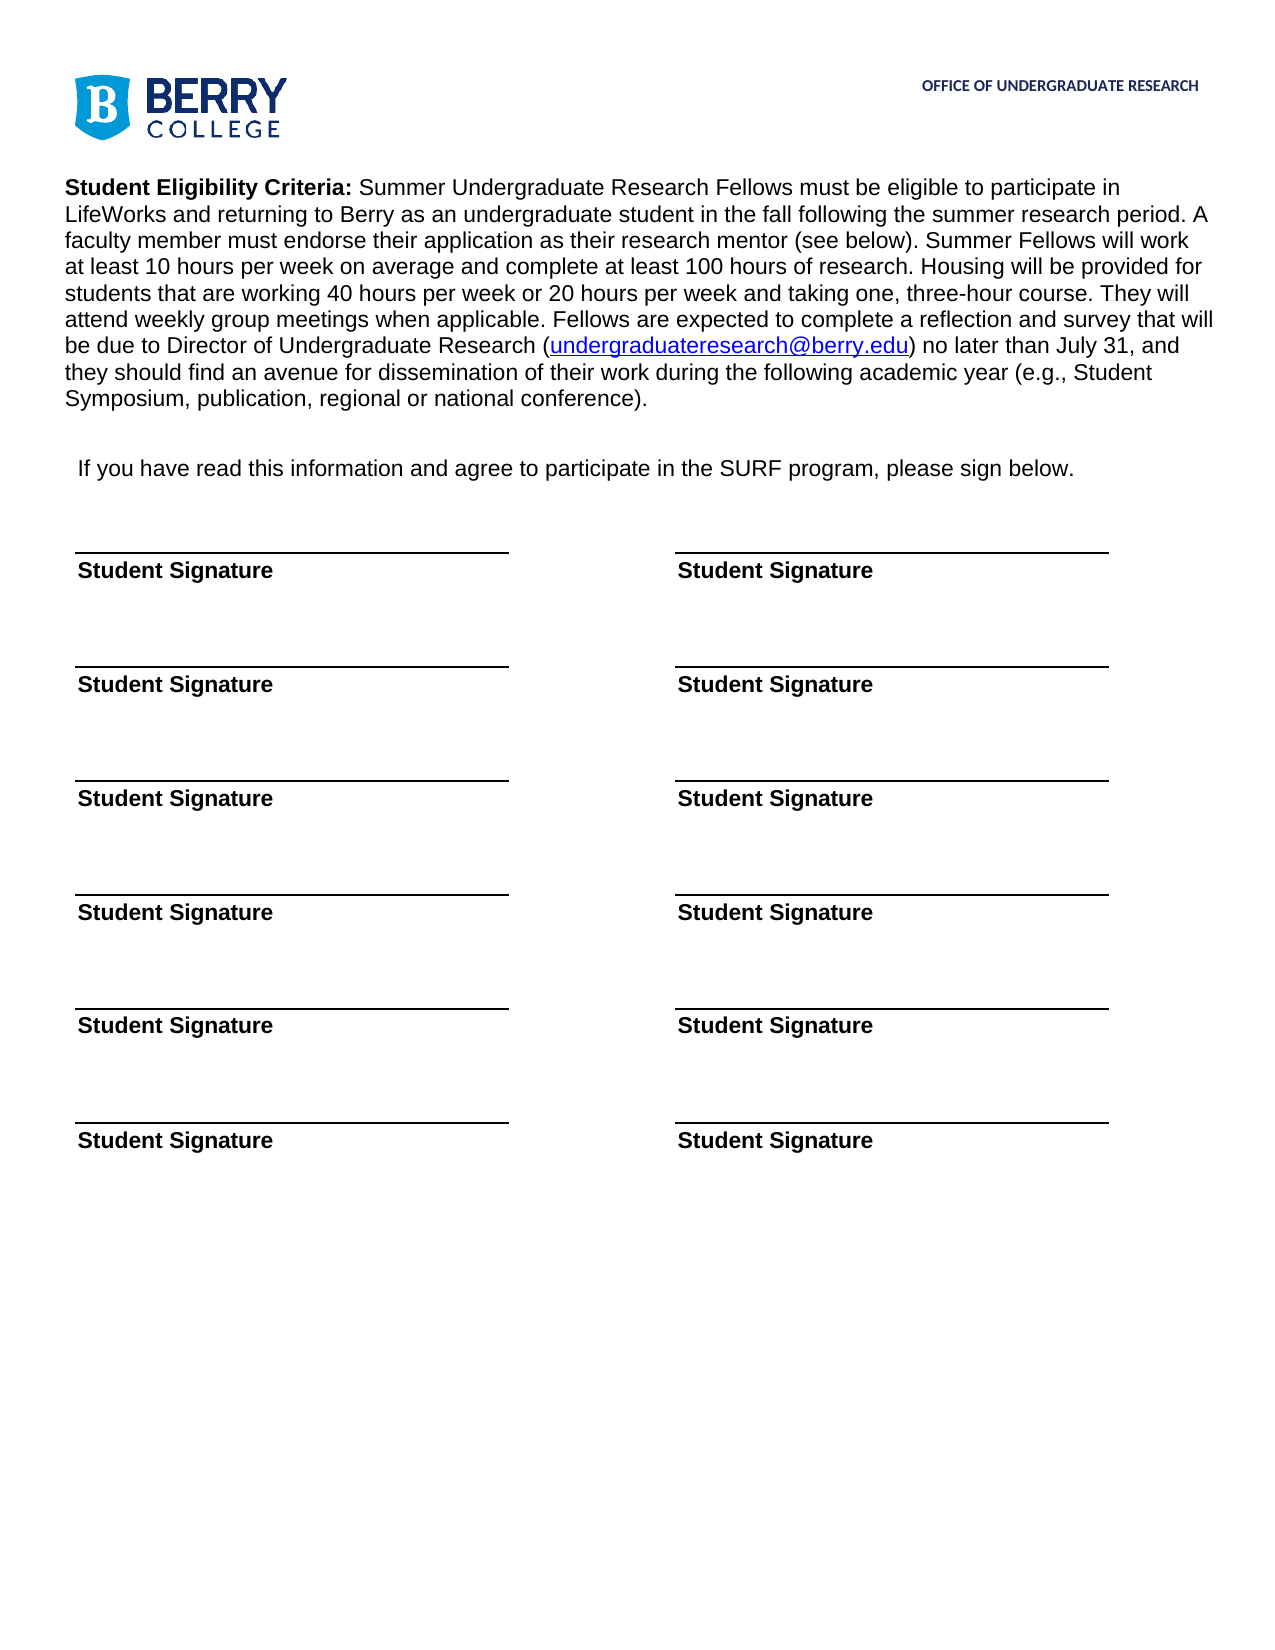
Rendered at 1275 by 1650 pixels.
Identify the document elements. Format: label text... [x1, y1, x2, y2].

text If you have read this information and agree to participate in the SURF program, please sign below. [77, 454, 1163, 481]
text Student Signature Student Signature [77, 781, 1214, 811]
picture [231, 78, 287, 113]
text Student Signature Student Signature [77, 1123, 1214, 1153]
text Student Signature Student Signature [77, 667, 1214, 697]
text Student Signature Student Signature [77, 1009, 1214, 1039]
picture [147, 78, 172, 113]
picture [147, 120, 163, 138]
picture [245, 120, 261, 138]
picture [175, 78, 198, 113]
text Student Eligibility Criteria: Summer Undergraduate Research Fellows must be eligible to participate in LifeWorks and returning to Berry as an undergraduate student in the fall following the summer research period. A faculty member must endorse their application as their research mentor (see below). Summer Fellows will work at least 10 hours per week on average and complete at least 100 hours of research. Housing will be provided for students that are working 40 hours per week or 20 hours per week and taking one, three-hour course. They will attend weekly group meetings when applicable. Fellows are expected to complete a reflection and survey that will be due to Director of Undergraduate Research (undergraduateresearch@berry.edu) no later than July 31, and they should find an avenue for dissemination of their work during the following academic year (e.g., Student Symposium, publication, regional or national conference). [64, 174, 1214, 411]
picture [201, 78, 228, 113]
text Student Signature Student Signature [77, 553, 1214, 583]
text Student Signature Student Signature [77, 895, 1214, 925]
picture [169, 120, 187, 138]
